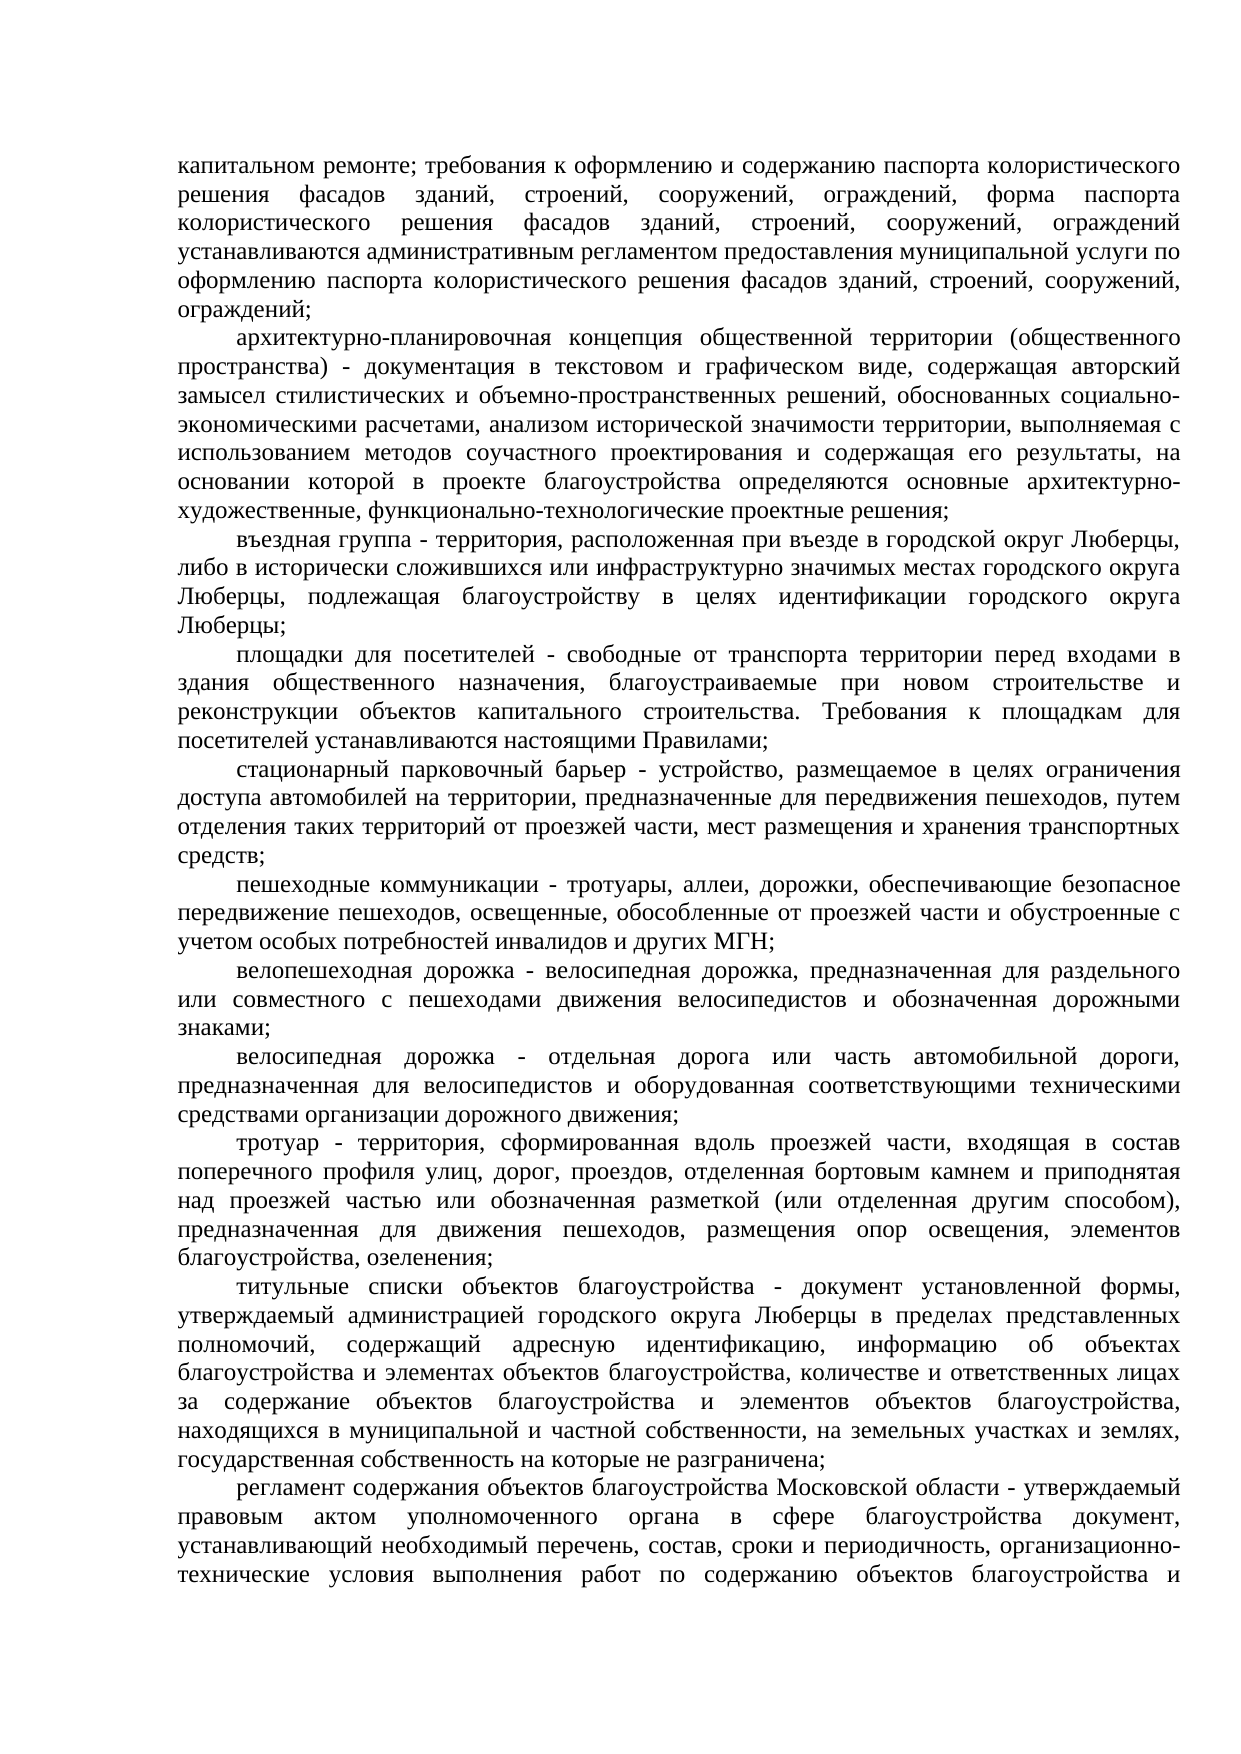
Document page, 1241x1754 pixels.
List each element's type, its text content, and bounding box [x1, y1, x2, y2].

text площадки для посетителей - свободные от транспорта территории перед входами в здания общественного назначения, благоустраиваемые при новом строительстве и реконструкции объектов капитального строительства. Требования к площадкам для посетителей устанавливаются настоящими Правилами; [177, 639, 1181, 754]
text пешеходные коммуникации - тротуары, аллеи, дорожки, обеспечивающие безопасное передвижение пешеходов, освещенные, обособленные от проезжей части и обустроенные с учетом особых потребностей инвалидов и других МГН; [177, 869, 1181, 955]
text въездная группа - территория, расположенная при въезде в городской округ Люберцы, либо в исторически сложившихся или инфраструктурно значимых местах городского округа Люберцы, подлежащая благоустройству в целях идентификации городского округа Люберцы; [177, 524, 1181, 639]
text стационарный парковочный барьер - устройство, размещаемое в целях ограничения доступа автомобилей на территории, предназначенные для передвижения пешеходов, путем отделения таких территорий от проезжей части, мест размещения и хранения транспортных средств; [177, 754, 1181, 869]
text велопешеходная дорожка - велосипедная дорожка, предназначенная для раздельного или совместного с пешеходами движения велосипедистов и обозначенная дорожными знаками; [177, 955, 1181, 1041]
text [177, 150, 1181, 322]
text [177, 1472, 1181, 1587]
text титульные списки объектов благоустройства - документ установленной формы, утверждаемый администрацией городского округа Люберцы в пределах представленных полномочий, содержащий адресную идентификацию, информацию об объектах благоустройства и элементах объектов благоустройства, количестве и ответственных лицах за содержание объектов благоустройства и элементов объектов благоустройства, находящихся в муниципальной и частной собственности, на земельных участках и землях, государственная собственность на которые не разграничена; [177, 1271, 1181, 1472]
text тротуар - территория, сформированная вдоль проезжей части, входящая в состав поперечного профиля улиц, дорог, проездов, отделенная бортовым камнем и приподнятая над проезжей частью или обозначенная разметкой (или отделенная другим способом), предназначенная для движения пешеходов, размещения опор освещения, элементов благоустройства, озеленения; [177, 1127, 1181, 1271]
text архитектурно-планировочная концепция общественной территории (общественного пространства) - документация в текстовом и графическом виде, содержащая авторский замысел стилистических и объемно-пространственных решений, обоснованных социально-экономическими расчетами, анализом исторической значимости территории, выполняемая с использованием методов соучастного проектирования и содержащая его результаты, на основании которой в проекте благоустройства определяются основные архитектурно-художественные, функционально-технологические проектные решения; [177, 322, 1181, 524]
text велосипедная дорожка - отдельная дорога или часть автомобильной дороги, предназначенная для велосипедистов и оборудованная соответствующими техническими средствами организации дорожного движения; [177, 1041, 1181, 1127]
